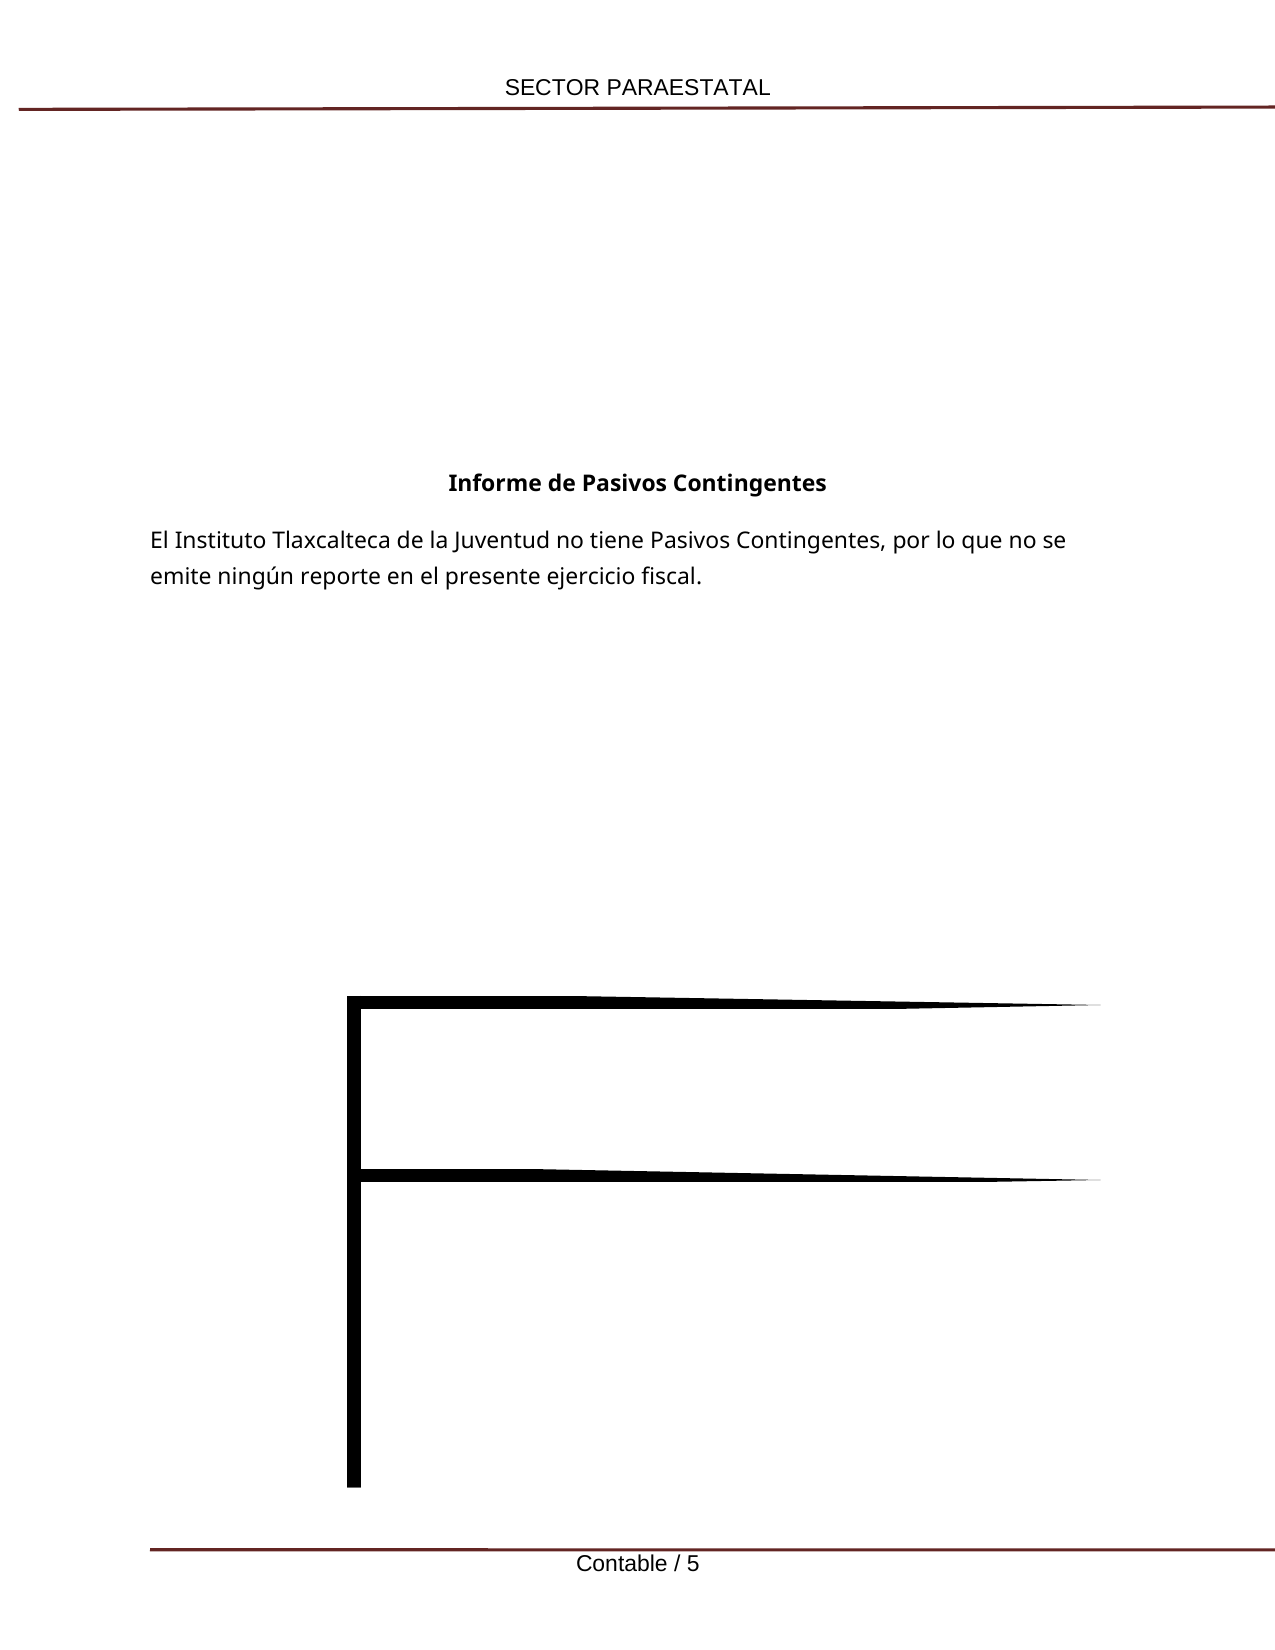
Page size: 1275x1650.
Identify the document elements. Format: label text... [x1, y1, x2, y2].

text Informe de Pasivos Contingentes [150, 467, 1125, 498]
text El Instituto Tlaxcalteca de la Juventud no tiene Pasivos Contingentes, por lo que no se emite ningún reporte en el presente ejercicio fiscal. [150, 524, 1125, 591]
